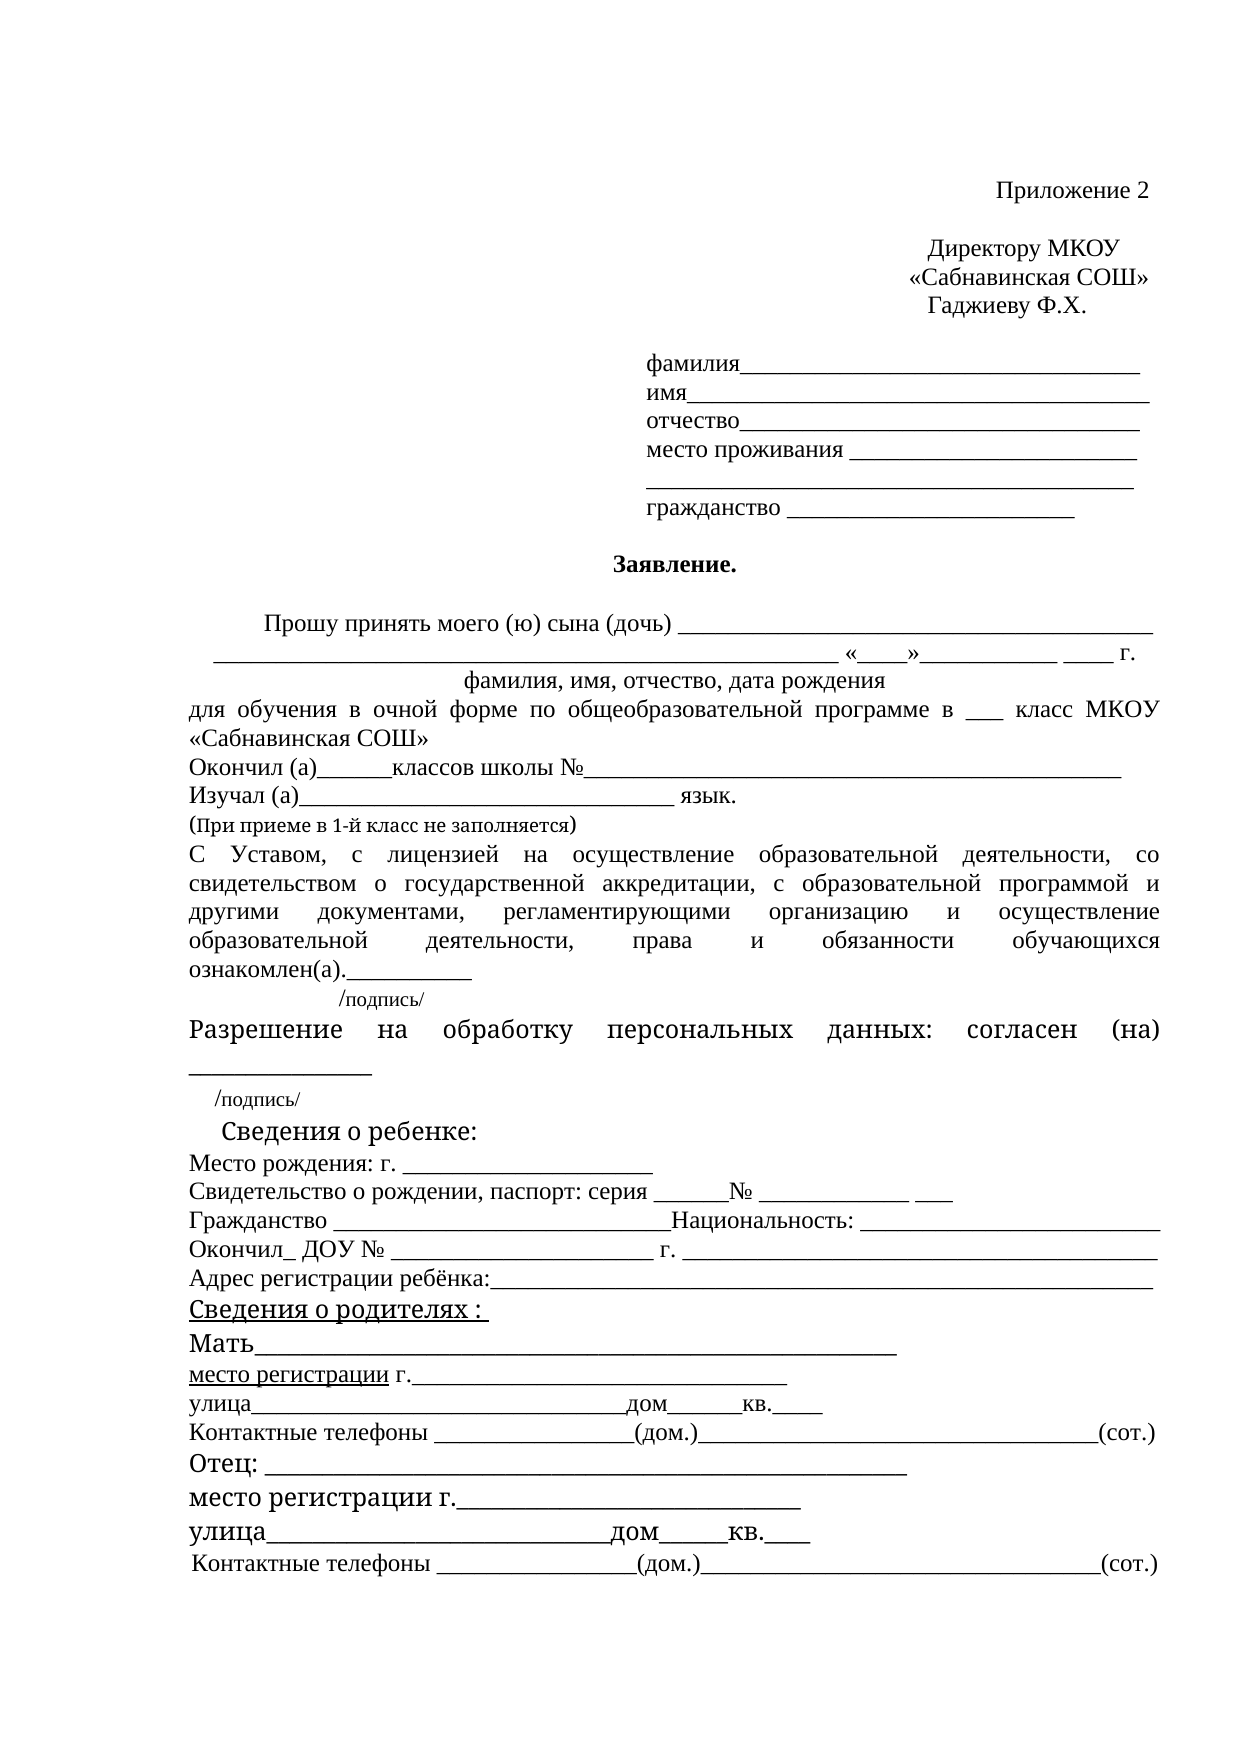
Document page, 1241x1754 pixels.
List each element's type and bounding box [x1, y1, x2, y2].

table_header [177, 118, 1172, 1634]
